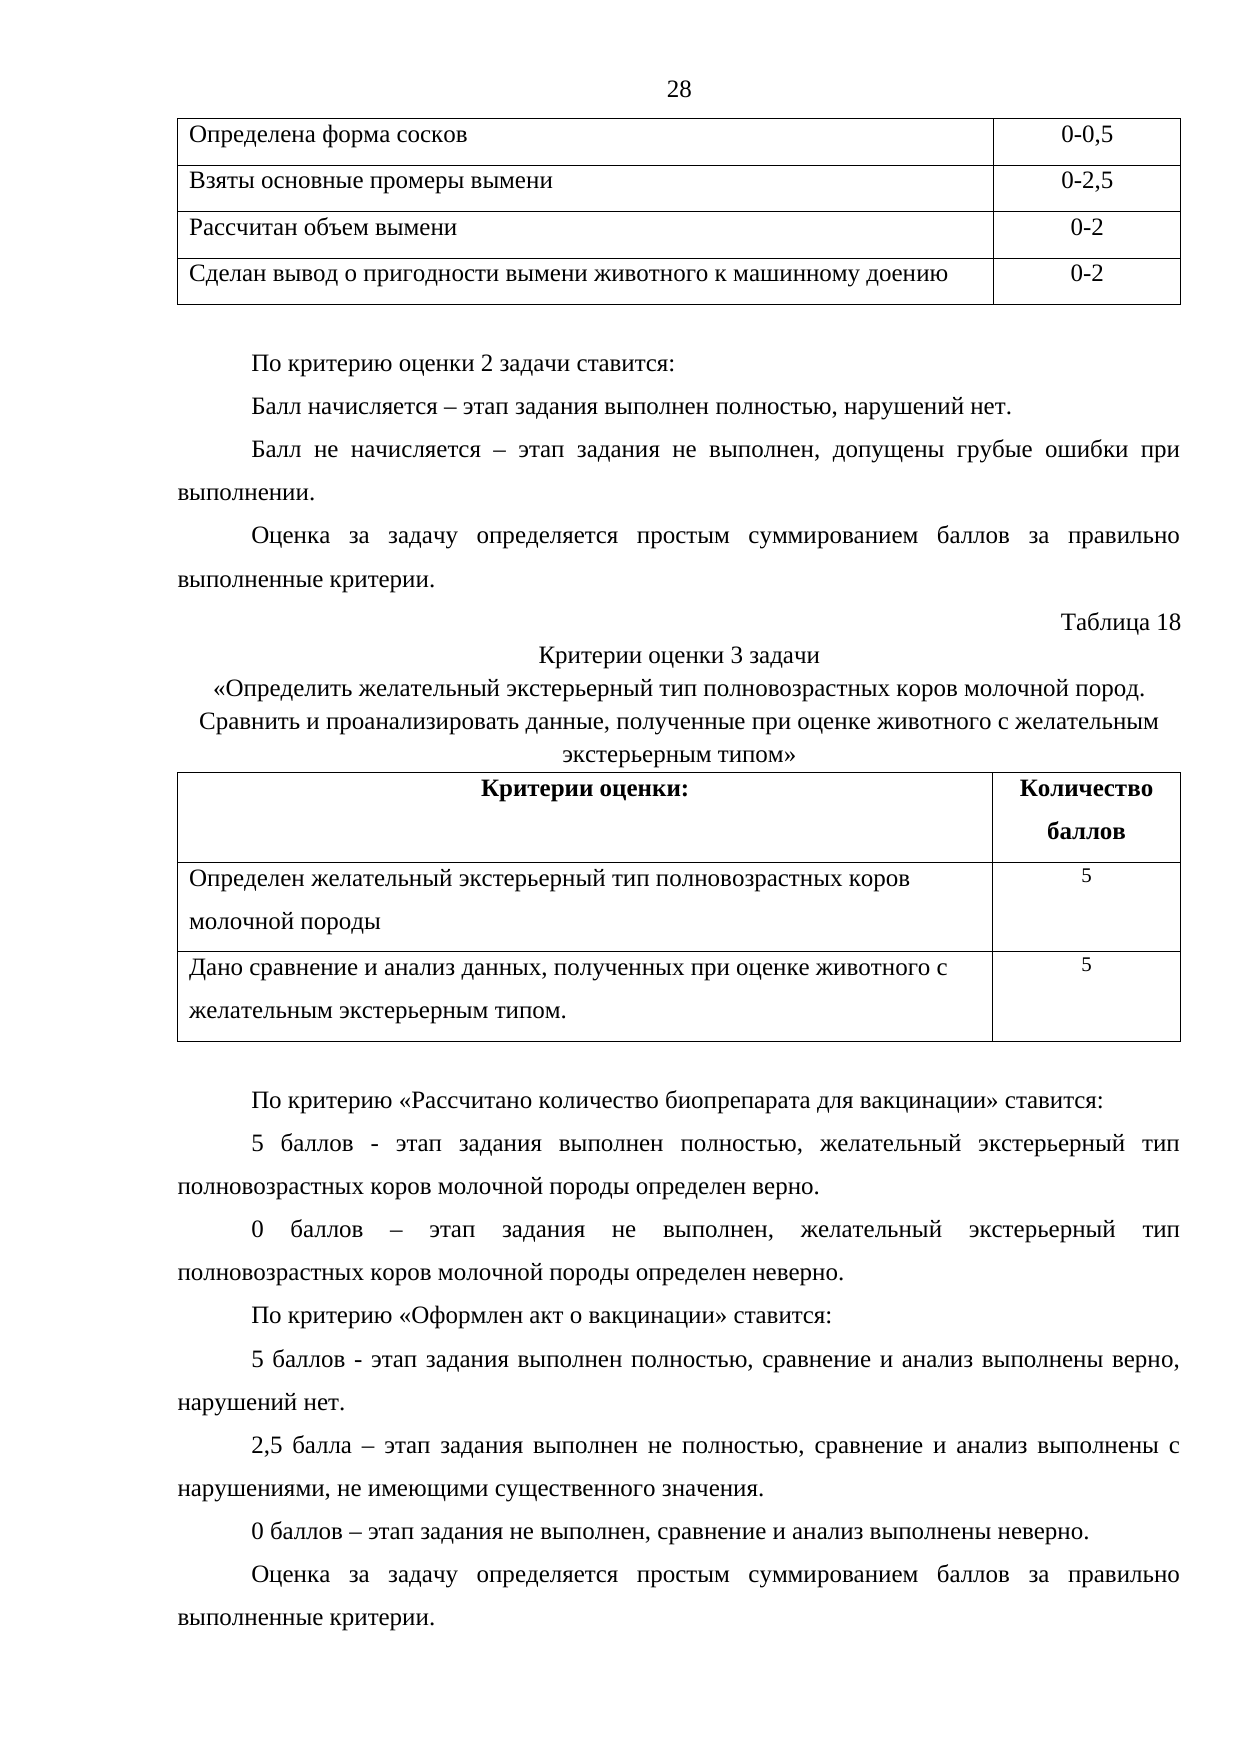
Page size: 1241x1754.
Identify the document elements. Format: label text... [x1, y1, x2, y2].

text «Определить желательный экстерьерный тип полновозрастных коров молочной пород. Сравнить и проанализировать данные, полученные при оценке животного с желательным экстерьерным типом» [177, 673, 1181, 768]
text Оценка за задачу определяется простым суммированием баллов за правильно выполненные критерии. [177, 521, 1181, 592]
text Балл начисляется – этап задания выполнен полностью, нарушений нет. [177, 391, 1181, 420]
table_cell 0-0,5 [994, 119, 1180, 164]
table_cell 0-2 [994, 212, 1180, 257]
table_cell Дано сравнение и анализ данных, полученных при оценке животного с желательным экстерьерным типом. [178, 952, 992, 1041]
table_cell 0-2 [994, 259, 1180, 304]
text По критерию оценки 2 задачи ставится: [177, 348, 1181, 377]
table_cell Сделан вывод о пригодности вымени животного к машинному доению [178, 259, 993, 304]
table_cell Определена форма сосков [178, 119, 993, 164]
text 0 баллов – этап задания не выполнен, желательный экстерьерный тип полновозрастных коров молочной породы определен неверно. [177, 1214, 1181, 1286]
table_cell 5 [993, 952, 1180, 1041]
text Таблица 18 [177, 607, 1181, 636]
table_cell Взяты основные промеры вымени [178, 166, 993, 211]
table_cell 0-2,5 [994, 166, 1180, 211]
table_cell 5 [993, 863, 1180, 951]
text По критерию «Рассчитано количество биопрепарата для вакцинации» ставится: [177, 1085, 1181, 1114]
table_header Критерии оценки: [178, 773, 992, 862]
text Балл не начисляется – этап задания не выполнен, допущены грубые ошибки при выполнении. [177, 434, 1181, 506]
text По критерию «Оформлен акт о вакцинации» ставится: [177, 1301, 1181, 1329]
table_cell Рассчитан объем вымени [178, 212, 993, 257]
text 5 баллов - этап задания выполнен полностью, желательный экстерьерный тип полновозрастных коров молочной породы определен верно. [177, 1128, 1181, 1200]
text Критерии оценки 3 задачи [177, 640, 1181, 669]
table_cell Определен желательный экстерьерный тип полновозрастных коров молочной породы [178, 863, 992, 951]
text Оценка за задачу определяется простым суммированием баллов за правильно выполненные критерии. [177, 1559, 1181, 1631]
text 2,5 балла – этап задания выполнен не полностью, сравнение и анализ выполнены с нарушениями, не имеющими существенного значения. [177, 1430, 1181, 1502]
text 5 баллов - этап задания выполнен полностью, сравнение и анализ выполнены верно, нарушений нет. [177, 1344, 1181, 1416]
text 0 баллов – этап задания не выполнен, сравнение и анализ выполнены неверно. [177, 1516, 1181, 1545]
table_header Количество баллов [993, 773, 1180, 862]
